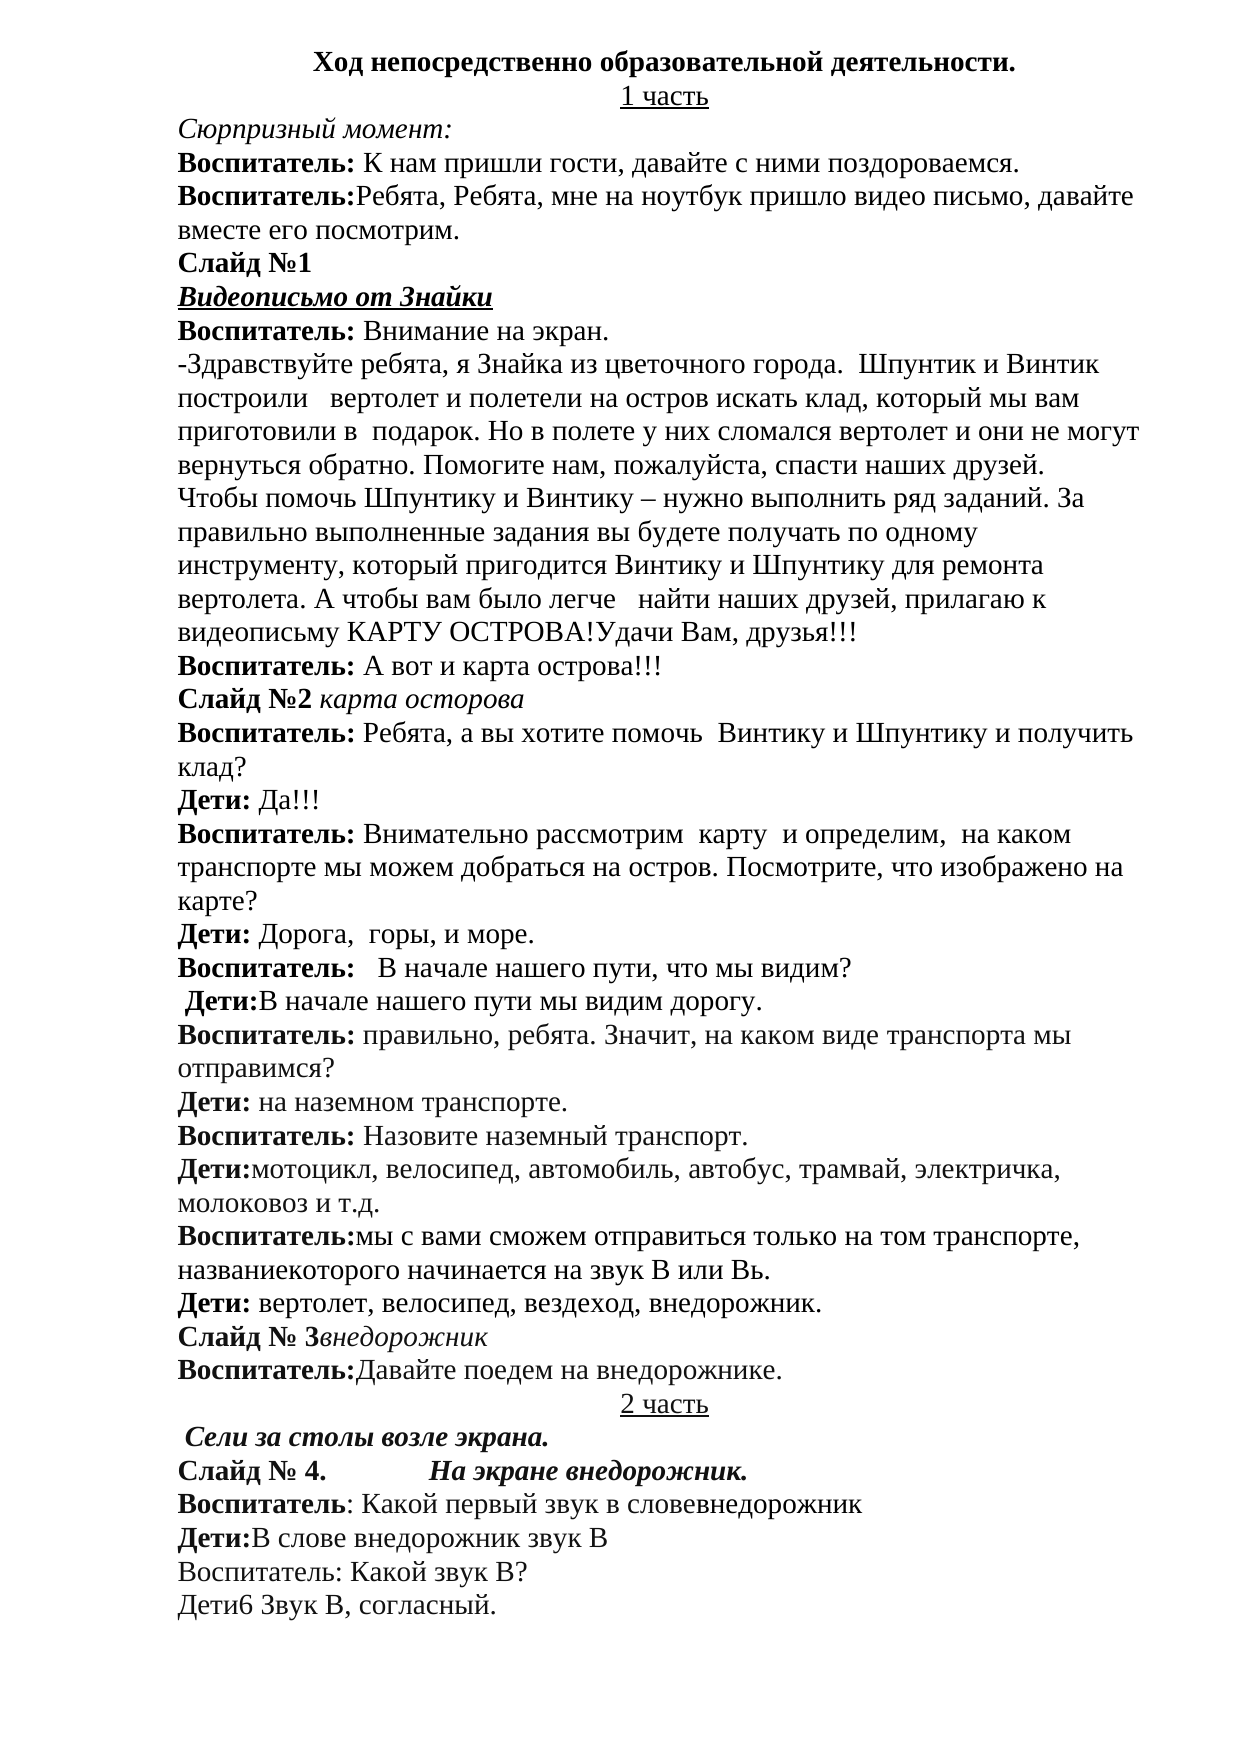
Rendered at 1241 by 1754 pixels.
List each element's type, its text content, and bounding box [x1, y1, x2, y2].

text Дети:мотоцикл, велосипед, автомобиль, автобус, трамвай, электричка, молоковоз и т.д. [177, 1151, 1152, 1218]
text Воспитатель: В начале нашего пути, что мы видим? [177, 950, 1152, 983]
text Воспитатель: А вот и карта острова!!! [177, 648, 1152, 682]
text Воспитатель: Внимательно рассмотрим карту и определим, на каком транспорте мы можем добраться на остров. Посмотрите, что изображено на карте? [177, 816, 1152, 916]
text построили вертолет и полетели на остров искать клад, который мы вам приготовили в подарок. Но в полете у них сломался вертолет и они не могут вернуться обратно. Помогите нам, пожалуйста, спасти наших друзей. [177, 380, 1152, 480]
text Дети: Да!!! [177, 782, 1152, 816]
text Ход непосредственно образовательной деятельности. [177, 44, 1152, 78]
text Слайд №1 [177, 246, 1152, 279]
text Воспитатель:Давайте поедем на внедорожнике. [177, 1352, 1152, 1386]
text Дети: Дорога, горы, и море. [177, 916, 1152, 950]
text Дети: на наземном транспорте. [177, 1084, 1152, 1118]
text Слайд № 3внедорожник [177, 1319, 1152, 1352]
text Воспитатель: Внимание на экран. [177, 313, 1152, 346]
text Дети: вертолет, велосипед, вездеход, внедорожник. [177, 1285, 1152, 1319]
text Дети6 Звук В, согласный. [177, 1587, 1152, 1621]
text Воспитатель:мы с вами сможем отправиться только на том транспорте, названиекоторого начинается на звук В или Вь. [177, 1218, 1152, 1285]
text Воспитатель: правильно, ребята. Значит, на каком виде транспорта мы отправимся? [177, 1017, 1152, 1084]
text Воспитатель: Какой первый звук в словевнедорожник [177, 1487, 1152, 1520]
text Дети:В начале нашего пути мы видим дорогу. [177, 983, 1152, 1017]
text Слайд № 4. На экране внедорожник. [177, 1453, 1152, 1487]
text Сюрпризный момент: [177, 111, 1152, 145]
text Воспитатель: Какой звук В? [177, 1554, 1152, 1587]
text Воспитатель: Назовите наземный транспорт. [177, 1118, 1152, 1151]
text Воспитатель:Ребята, Ребята, мне на ноутбук пришло видео письмо, давайте вместе его посмотрим. [177, 178, 1152, 246]
text Сели за столы возле экрана. [177, 1419, 1152, 1453]
text 2 часть [177, 1386, 1152, 1419]
text Воспитатель: К нам пришли гости, давайте с ними поздороваемся. [177, 145, 1152, 178]
text Чтобы помочь Шпунтику и Винтику – нужно выполнить ряд заданий. За правильно выполненные задания вы будете получать по одному инструменту, который пригодится Винтику и Шпунтику для ремонта вертолета. А чтобы вам было легче найти наших друзей, прилагаю к видеописьму КАРТУ ОСТРОВА!Удачи Вам, друзья!!! [177, 480, 1152, 648]
text Воспитатель: Ребята, а вы хотите помочь Винтику и Шпунтику и получить клад? [177, 715, 1152, 782]
text 1 часть [177, 78, 1152, 111]
text -Здравствуйте ребята, я Знайка из цветочного города. Шпунтик и Винтик [177, 346, 1152, 380]
text Слайд №2 карта осторова [177, 682, 1152, 715]
text Дети:В слове внедорожник звук В [177, 1520, 1152, 1554]
text Видеописьмо от Знайки [177, 279, 1152, 313]
